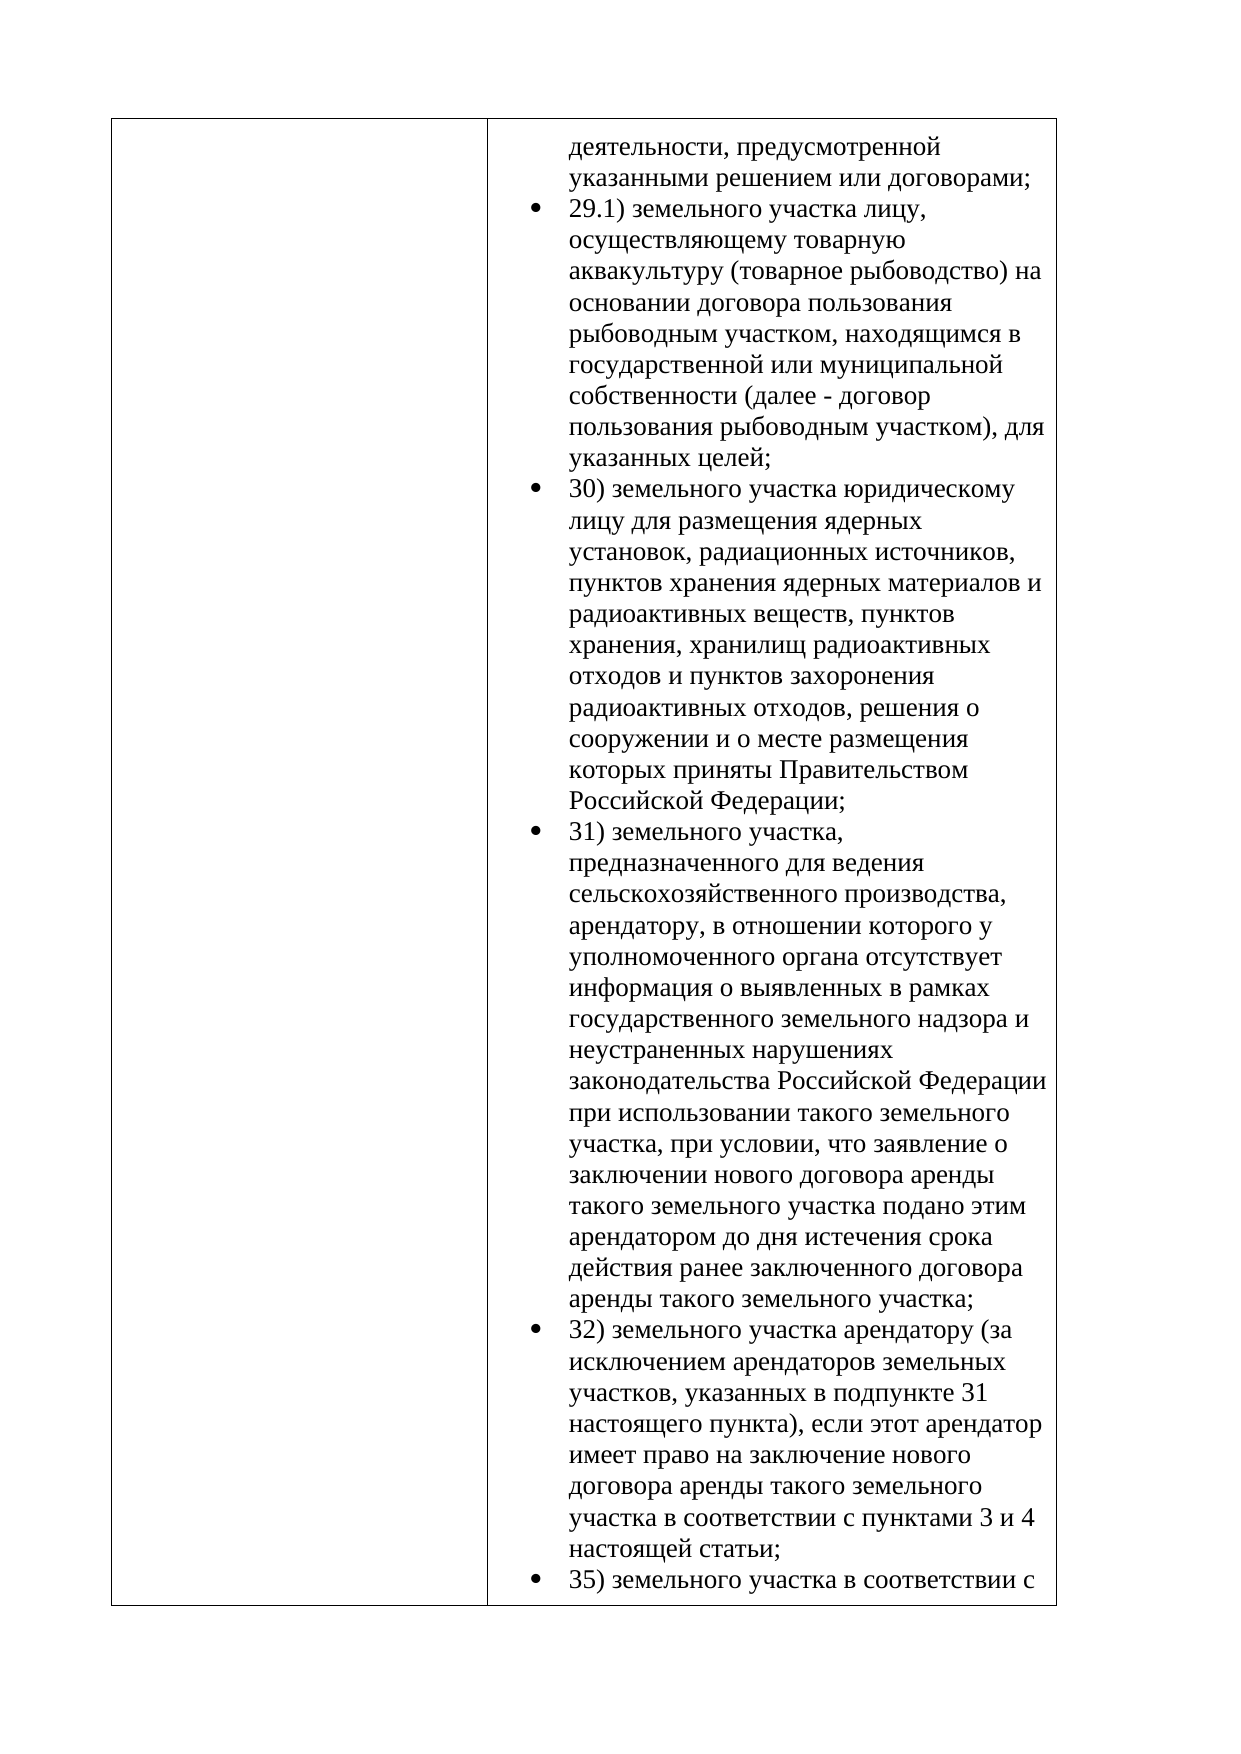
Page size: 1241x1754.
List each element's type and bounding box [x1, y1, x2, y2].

table_cell [488, 119, 1056, 1605]
table_cell [112, 119, 487, 1605]
